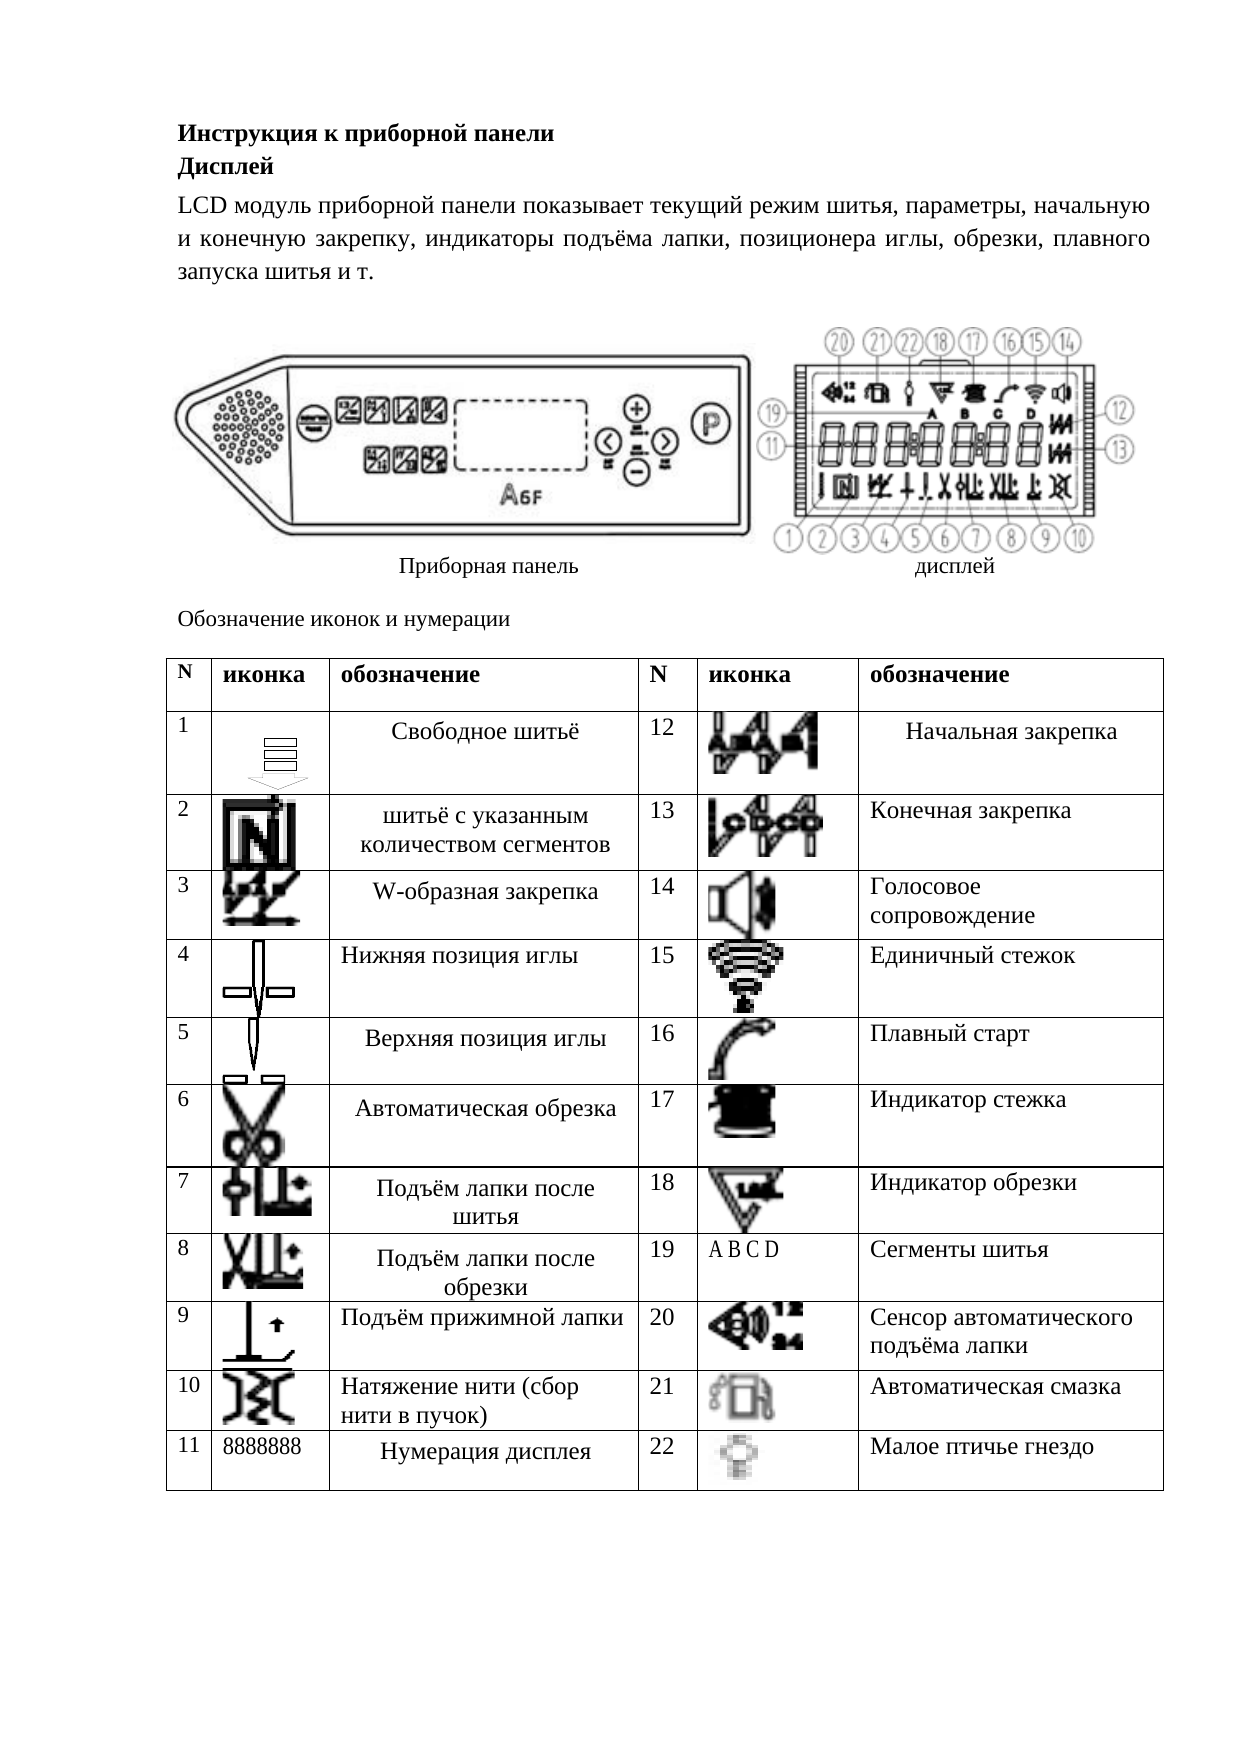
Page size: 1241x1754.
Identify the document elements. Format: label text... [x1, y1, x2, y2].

picture [708, 795, 823, 857]
table_cell [212, 1168, 329, 1233]
table_cell [212, 1085, 222, 1166]
table_cell Свободное шитьё [330, 712, 638, 794]
table_cell Подъём прижимной лапки [330, 1302, 638, 1370]
table_cell [212, 1018, 222, 1083]
table_cell 5 [167, 1018, 211, 1083]
table_cell 11 [167, 1431, 211, 1490]
table_cell [698, 871, 708, 939]
picture [222, 1301, 295, 1425]
picture [708, 871, 776, 939]
table_cell Индикатор обрезки [859, 1168, 1163, 1233]
table_cell [212, 712, 329, 794]
table_cell [212, 871, 329, 939]
table_cell 12 [639, 712, 697, 794]
table_cell 14 [639, 871, 697, 939]
table_cell Сегменты шитья [859, 1234, 1163, 1301]
picture [222, 1233, 304, 1289]
text Дисплей [177, 151, 1152, 180]
table_cell 4 [167, 940, 211, 1017]
table_cell [286, 1085, 329, 1166]
table_cell Начальная закрепка [859, 712, 1163, 794]
table_cell Автоматическая обрезка [330, 1085, 638, 1166]
table_cell Голосовое сопровождение [859, 871, 1163, 939]
picture [708, 1018, 776, 1080]
table_cell 3 [167, 871, 211, 939]
table_cell 19 [639, 1234, 697, 1301]
table_cell 8 [167, 1234, 211, 1301]
table_cell 9 [167, 1302, 211, 1370]
table_cell [784, 1168, 858, 1233]
table_cell [698, 1018, 858, 1083]
text LCD модуль приборной панели показывает текущий режим шитья, параметры, начальную и конечную закрепку, индикаторы подъёма лапки, позиционера иглы, обрезки, плавного запуска шитья и т. [177, 190, 1152, 285]
table_cell [776, 871, 858, 939]
table_header N [639, 659, 697, 711]
table_cell [698, 795, 858, 870]
table_cell Нижняя позиция иглы [330, 940, 638, 1017]
table_header N [167, 659, 211, 711]
table_cell [698, 1431, 858, 1490]
table_cell 17 [639, 1085, 697, 1166]
table_cell 22 [639, 1431, 697, 1490]
table_cell шитьё с указанным количеством сегментов [330, 795, 638, 870]
table_cell Конечная закрепка [859, 795, 1163, 870]
table_cell Автоматическая смазка [859, 1371, 1163, 1430]
table_cell 13 [639, 795, 697, 870]
table_cell 18 [639, 1168, 697, 1233]
table_cell [698, 1302, 858, 1370]
text Приборная панель дисплей [325, 553, 1152, 579]
picture [708, 1301, 803, 1350]
table_cell [295, 940, 329, 1017]
picture [222, 1018, 312, 1216]
table_cell Сенсор автоматического подъёма лапки [859, 1302, 1163, 1370]
picture [222, 940, 295, 1017]
table_cell Индикатор стежка [859, 1085, 1163, 1166]
table_header иконка [212, 659, 329, 711]
picture [708, 1371, 776, 1423]
picture [171, 327, 1136, 555]
table_cell [212, 940, 222, 1017]
table_cell W-образная закрепка [330, 871, 638, 939]
table_cell [698, 940, 858, 1017]
table_cell 15 [639, 940, 697, 1017]
table_header обозначение [330, 659, 638, 711]
table_cell [698, 712, 858, 794]
table_cell [698, 1371, 858, 1430]
table_header иконка [698, 659, 858, 711]
table_cell 20 [639, 1302, 697, 1370]
table_cell [212, 1234, 329, 1301]
picture [708, 711, 818, 774]
text Инструкция к приборной панели [177, 118, 1152, 147]
table_cell Подъём лапки после обрезки [330, 1234, 638, 1301]
table_cell Единичный стежок [859, 940, 1163, 1017]
table_cell 7 [167, 1168, 211, 1233]
table_cell 21 [639, 1371, 697, 1430]
table_cell [286, 1018, 329, 1083]
table_cell [212, 795, 222, 870]
table_cell Верхняя позиция иглы [330, 1018, 638, 1083]
table_cell [698, 1168, 708, 1233]
table_cell A B C D [698, 1234, 858, 1301]
table_header обозначение [859, 659, 1163, 711]
table_cell 10 [167, 1371, 211, 1430]
picture [222, 795, 301, 926]
table_cell 16 [639, 1018, 697, 1083]
table_cell [212, 1371, 329, 1430]
table_cell 2 [167, 795, 211, 870]
table_cell 1 [167, 712, 211, 794]
table_cell Подъём лапки после шитья [330, 1168, 638, 1233]
table_cell 8888888 [212, 1431, 329, 1490]
picture [708, 1167, 784, 1233]
table_cell [295, 1302, 329, 1370]
table_cell Нумерация дисплея [330, 1431, 638, 1490]
table_cell [698, 1085, 858, 1166]
table_cell [212, 1302, 222, 1370]
picture [708, 1084, 776, 1138]
table_cell 6 [167, 1085, 211, 1166]
picture [708, 940, 784, 1013]
table_cell Плавный старт [859, 1018, 1163, 1083]
table_cell Натяжение нити (сбор нити в пучок) [330, 1371, 638, 1430]
text Обозначение иконок и нумерации [177, 605, 1152, 632]
table_cell [296, 795, 329, 870]
table_cell Малое птичье гнездо [859, 1431, 1163, 1490]
picture [708, 1431, 765, 1485]
